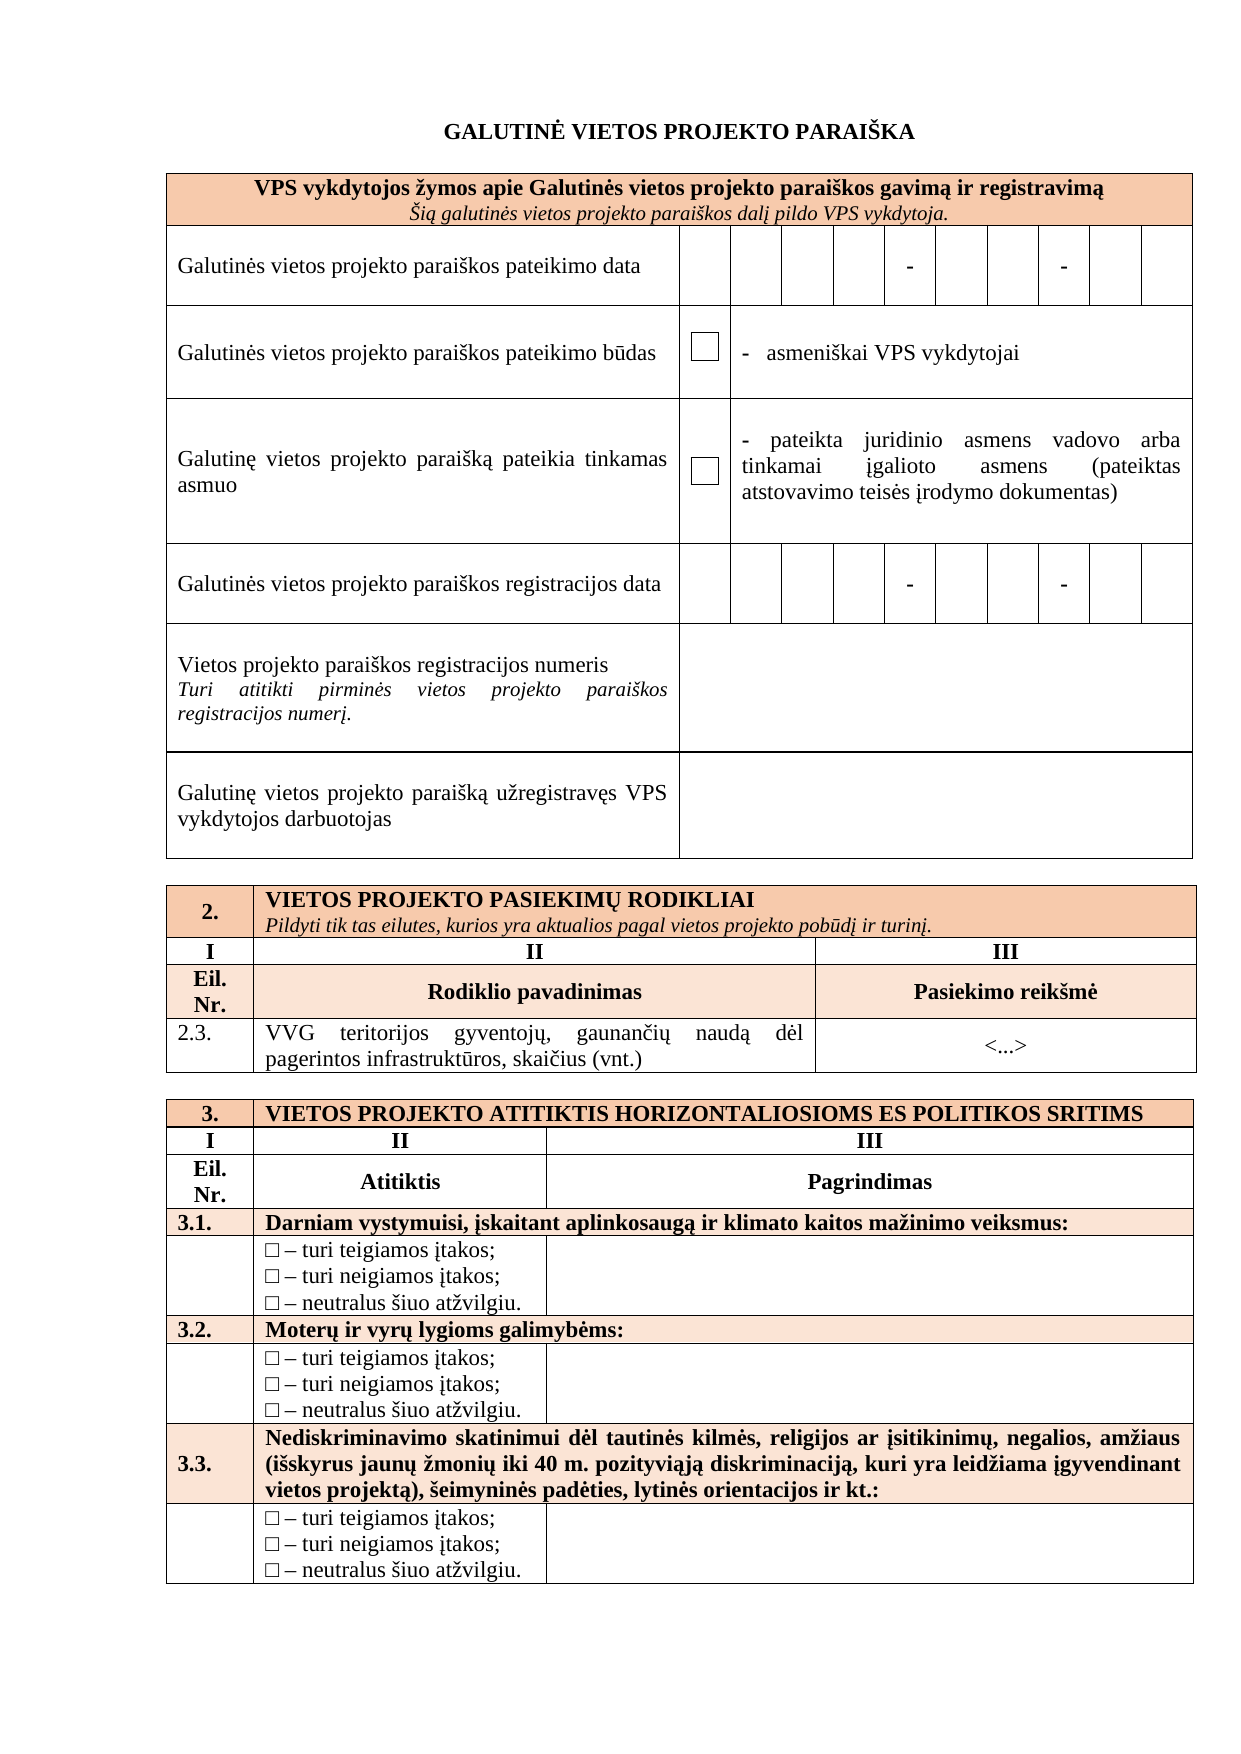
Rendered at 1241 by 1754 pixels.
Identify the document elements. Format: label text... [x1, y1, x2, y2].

table_cell [782, 544, 833, 623]
table_cell [680, 399, 730, 543]
table_cell [1090, 226, 1141, 305]
table_cell III [547, 1128, 1193, 1154]
table_cell - asmeniškai VPS vykdytojai [731, 306, 1192, 398]
table_cell [680, 306, 730, 398]
table_cell □ – turi teigiamos įtakos; □ – turi neigiamos įtakos; □ – neutralus šiuo atžvilgiu. [254, 1344, 546, 1423]
table_header VIETOS PROJEKTO ATITIKTIS HORIZONTALIOSIOMS ES POLITIKOS SRITIMS [254, 1100, 1193, 1126]
table_cell [167, 1236, 253, 1315]
table_cell [731, 226, 781, 305]
table_cell - [1039, 544, 1089, 623]
table_cell Eil. Nr. [167, 965, 253, 1018]
table_cell [731, 544, 781, 623]
text GALUTINĖ VIETOS PROJEKTO PARAIŠKA [177, 118, 1181, 144]
table_cell [988, 544, 1038, 623]
table_cell - [885, 544, 935, 623]
table_cell [547, 1344, 1193, 1423]
table_cell [834, 226, 884, 305]
table_cell Atitiktis [254, 1155, 546, 1208]
table_cell I [167, 1128, 253, 1154]
table_cell - [1039, 226, 1089, 305]
table_cell [680, 226, 730, 305]
table_cell [936, 226, 987, 305]
table_cell □ – turi teigiamos įtakos; □ – turi neigiamos įtakos; □ – neutralus šiuo atžvilgiu. [254, 1236, 546, 1315]
table_cell 3.1. [167, 1209, 253, 1235]
table_cell □ – turi teigiamos įtakos; □ – turi neigiamos įtakos; □ – neutralus šiuo atžvilgiu. [254, 1504, 546, 1583]
table_header 2. [167, 886, 253, 937]
table_cell [167, 1344, 253, 1423]
table_cell [547, 1236, 1193, 1315]
table_cell [834, 544, 884, 623]
table_cell [680, 544, 730, 623]
table_cell Darniam vystymuisi, įskaitant aplinkosaugą ir klimato kaitos mažinimo veiksmus: [254, 1209, 1193, 1235]
table_cell II [254, 938, 815, 964]
table_cell - pateikta juridinio asmens vadovo arba tinkamai įgalioto asmens (pateiktas atstovavimo teisės įrodymo dokumentas) [731, 399, 1192, 543]
table_cell - [885, 226, 935, 305]
table_cell [1142, 544, 1192, 623]
table_cell [680, 753, 1192, 858]
table_cell Moterų ir vyrų lygioms galimybėms: [254, 1316, 1193, 1342]
table_cell II [254, 1128, 546, 1154]
table_header VPS vykdytojos žymos apie Galutinės vietos projekto paraiškos gavimą ir registravimą Šią galutinės vietos projekto paraiškos dalį pildo VPS vykdytoja. [167, 174, 1192, 225]
table_cell III [816, 938, 1196, 964]
table_cell [782, 226, 833, 305]
table_cell Galutinę vietos projekto paraišką užregistravęs VPS vykdytojos darbuotojas [167, 753, 679, 858]
table_cell [167, 1504, 253, 1583]
table_cell [936, 544, 987, 623]
table_cell Galutinės vietos projekto paraiškos registracijos data [167, 544, 679, 623]
table_cell 2.3. [167, 1019, 253, 1072]
table_cell [680, 624, 1192, 751]
table_cell [1090, 544, 1141, 623]
table_cell Vietos projekto paraiškos registracijos numeris Turi atitikti pirminės vietos projekto paraiškos registracijos numerį. [167, 624, 679, 751]
table_cell Rodiklio pavadinimas [254, 965, 815, 1018]
table_cell Nediskriminavimo skatinimui dėl tautinės kilmės, religijos ar įsitikinimų, negalios, amžiaus (išskyrus jaunų žmonių iki 40 m. pozityviąją diskriminaciją, kuri yra leidžiama įgyvendinant vietos projektą), šeimyninės padėties, lytinės orientacijos ir kt.: [254, 1424, 1193, 1503]
table_header VIETOS PROJEKTO PASIEKIMŲ RODIKLIAI Pildyti tik tas eilutes, kurios yra aktualios pagal vietos projekto pobūdį ir turinį. [254, 886, 1196, 937]
table_cell I [167, 938, 253, 964]
table_cell <...> [816, 1019, 1196, 1072]
table_cell [547, 1504, 1193, 1583]
table_header 3. [167, 1100, 253, 1126]
table_cell 3.2. [167, 1316, 253, 1342]
table_cell [988, 226, 1038, 305]
table_cell Galutinę vietos projekto paraišką pateikia tinkamas asmuo [167, 399, 679, 543]
table_cell Galutinės vietos projekto paraiškos pateikimo būdas [167, 306, 679, 398]
table_cell 3.3. [167, 1424, 253, 1503]
table_cell Galutinės vietos projekto paraiškos pateikimo data [167, 226, 679, 305]
table_cell VVG teritorijos gyventojų, gaunančių naudą dėl pagerintos infrastruktūros, skaičius (vnt.) [254, 1019, 815, 1072]
table_cell Pasiekimo reikšmė [816, 965, 1196, 1018]
table_cell Eil. Nr. [167, 1155, 253, 1208]
table_cell [1142, 226, 1192, 305]
table_cell Pagrindimas [547, 1155, 1193, 1208]
